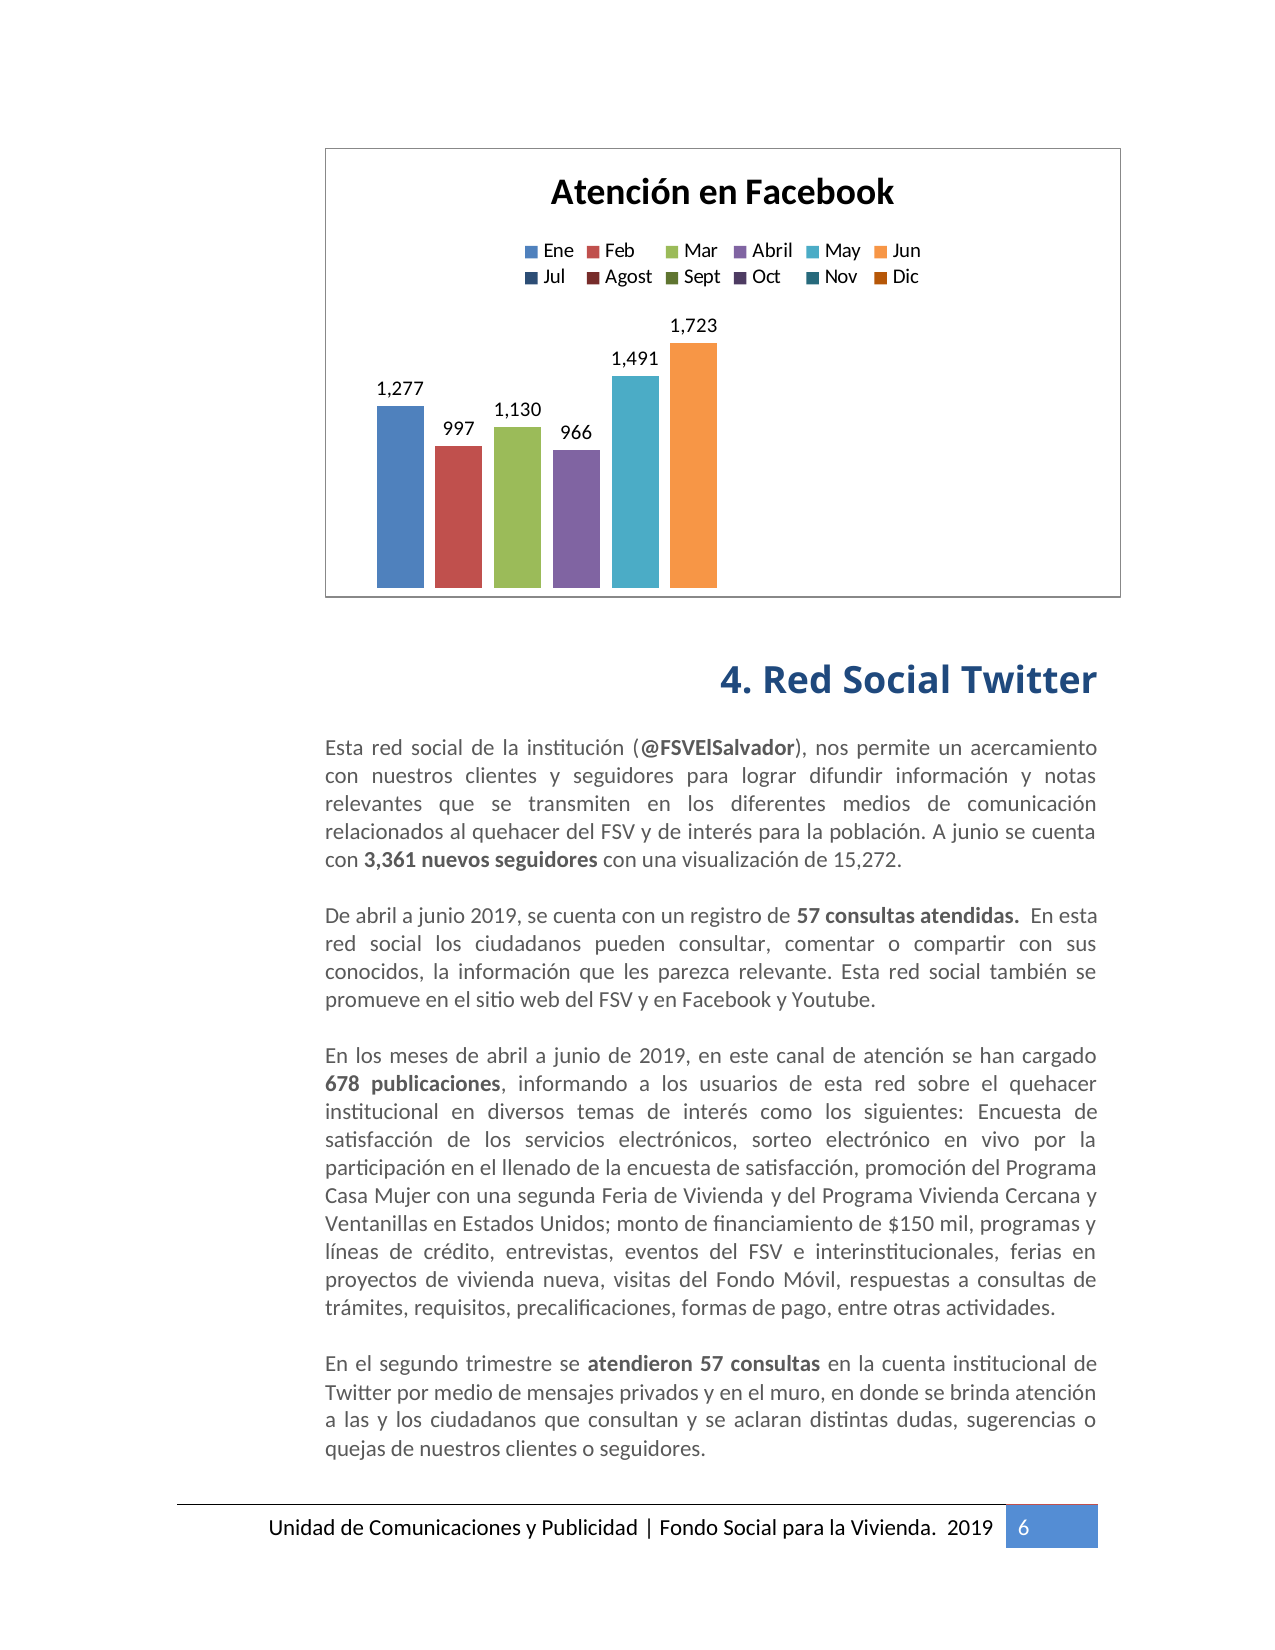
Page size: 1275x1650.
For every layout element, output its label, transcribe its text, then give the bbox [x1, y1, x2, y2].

text 4. Red Social Twitter [325, 654, 1098, 705]
text Esta red social de la institución (@FSVElSalvador), nos permite un acercamiento con nuestros clientes y seguidores para lograr difundir información y notas relevantes que se transmiten en los diferentes medios de comunicación relacionados al quehacer del FSV y de interés para la población. A junio se cuenta con 3,361 nuevos seguidores con una visualización de 15,272. [325, 733, 1098, 873]
text De abril a junio 2019, se cuenta con un registro de 57 consultas atendidas. En esta red social los ciudadanos pueden consultar, comentar o compartir con sus conocidos, la información que les parezca relevante. Esta red social también se promueve en el sitio web del FSV y en Facebook y Youtube. [325, 901, 1098, 1013]
text En el segundo trimestre se atendieron 57 consultas en la cuenta institucional de Twitter por medio de mensajes privados y en el muro, en donde se brinda atención a las y los ciudadanos que consultan y se aclaran distintas dudas, sugerencias o quejas de nuestros clientes o seguidores. [325, 1349, 1098, 1462]
text En los meses de abril a junio de 2019, en este canal de atención se han cargado 678 publicaciones, informando a los usuarios de esta red sobre el quehacer institucional en diversos temas de interés como los siguientes: Encuesta de satisfacción de los servicios electrónicos, sorteo electrónico en vivo por la participación en el llenado de la encuesta de satisfacción, promoción del Programa Casa Mujer con una segunda Feria de Vivienda y del Programa Vivienda Cercana y Ventanillas en Estados Unidos; monto de financiamiento de $150 mil, programas y líneas de crédito, entrevistas, eventos del FSV e interinstitucionales, ferias en proyectos de vivienda nueva, visitas del Fondo Móvil, respuestas a consultas de trámites, requisitos, precalificaciones, formas de pago, entre otras actividades. [325, 1041, 1098, 1322]
